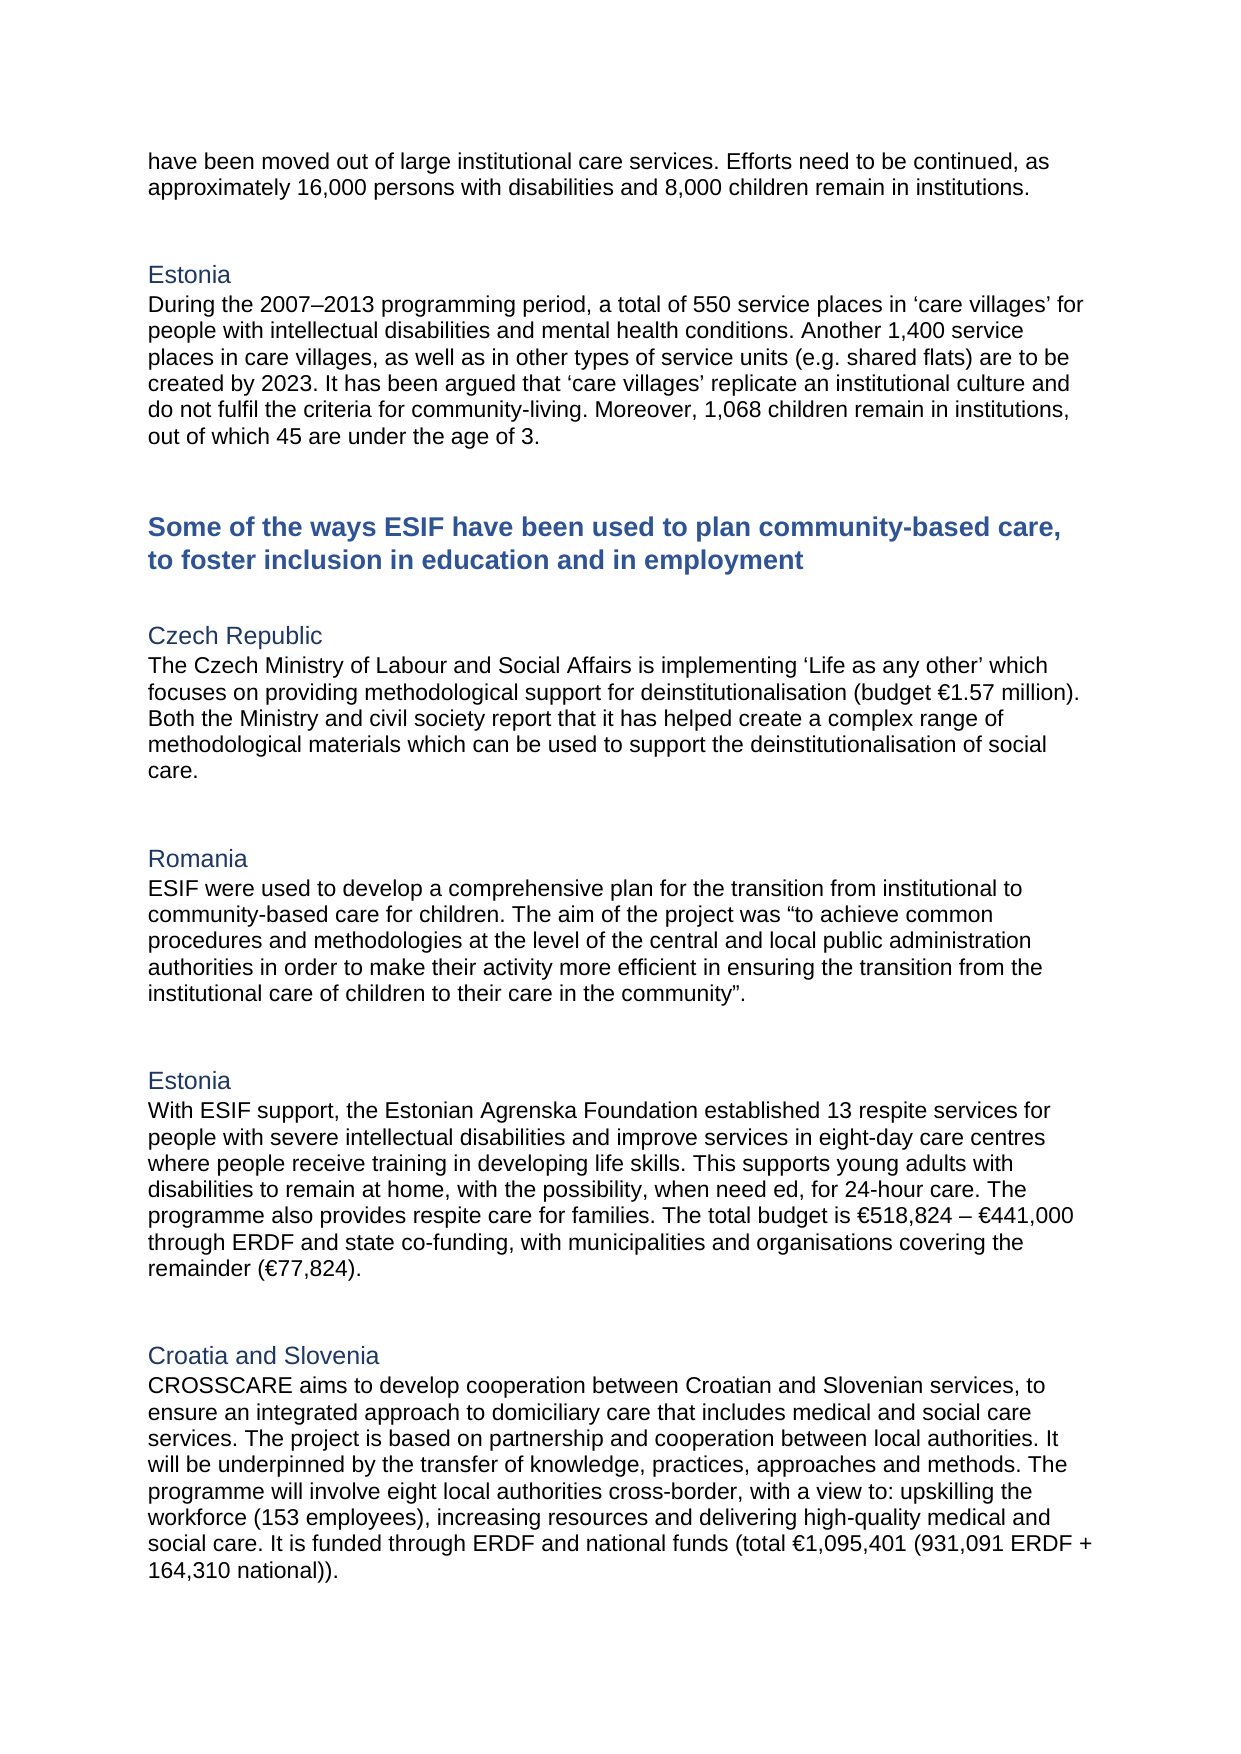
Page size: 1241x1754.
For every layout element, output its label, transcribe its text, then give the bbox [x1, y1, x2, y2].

subtitle Romania [148, 843, 1093, 872]
text During the 2007–2013 programming period, a total of 550 service places in ‘care villages’ for people with intellectual disabilities and mental health conditions. Another 1,400 service places in care villages, as well as in other types of service units (e.g. shared flats) are to be created by 2023. It has been argued that ‘care villages’ replicate an institutional culture and do not fulfil the criteria for community-living. Moreover, 1,068 children remain in institutions, out of which 45 are under the age of 3. [148, 291, 1093, 449]
subtitle Czech Republic [148, 621, 1093, 650]
text ESIF were used to develop a comprehensive plan for the transition from institutional to community-based care for children. The aim of the project was “to achieve common procedures and methodologies at the level of the central and local public administration authorities in order to make their activity more efficient in ensuring the transition from the institutional care of children to their care in the community”. [148, 874, 1093, 1006]
text The Czech Ministry of Labour and Social Affairs is implementing ‘Life as any other’ which focuses on providing methodological support for deinstitutionalisation (budget €1.57 million). Both the Ministry and civil society report that it has helped create a complex range of methodological materials which can be used to support the deinstitutionalisation of social care. [148, 652, 1093, 784]
subtitle Some of the ways ESIF have been used to plan community-based care, to foster inclusion in education and in employment [148, 511, 1093, 576]
subtitle Estonia [148, 1066, 1093, 1095]
subtitle Estonia [148, 260, 1093, 289]
text CROSSCARE aims to develop cooperation between Croatian and Slovenian services, to ensure an integrated approach to domiciliary care that includes medical and social care services. The project is based on partnership and cooperation between local authorities. It will be underpinned by the transfer of knowledge, practices, approaches and methods. The programme will involve eight local authorities cross-border, with a view to: upskilling the workforce (153 employees), increasing resources and delivering high-quality medical and social care. It is funded through ERDF and national funds (total €1,095,401 (931,091 ERDF + 164,310 national)). [148, 1372, 1093, 1583]
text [148, 148, 1093, 200]
text With ESIF support, the Estonian Agrenska Foundation established 13 respite services for people with severe intellectual disabilities and improve services in eight-day care centres where people receive training in developing life skills. This supports young adults with disabilities to remain at home, with the possibility, when need ed, for 24-hour care. The programme also provides respite care for families. The total budget is €518,824 – €441,000 through ERDF and state co-funding, with municipalities and organisations covering the remainder (€77,824). [148, 1097, 1093, 1282]
subtitle Croatia and Slovenia [148, 1341, 1093, 1370]
